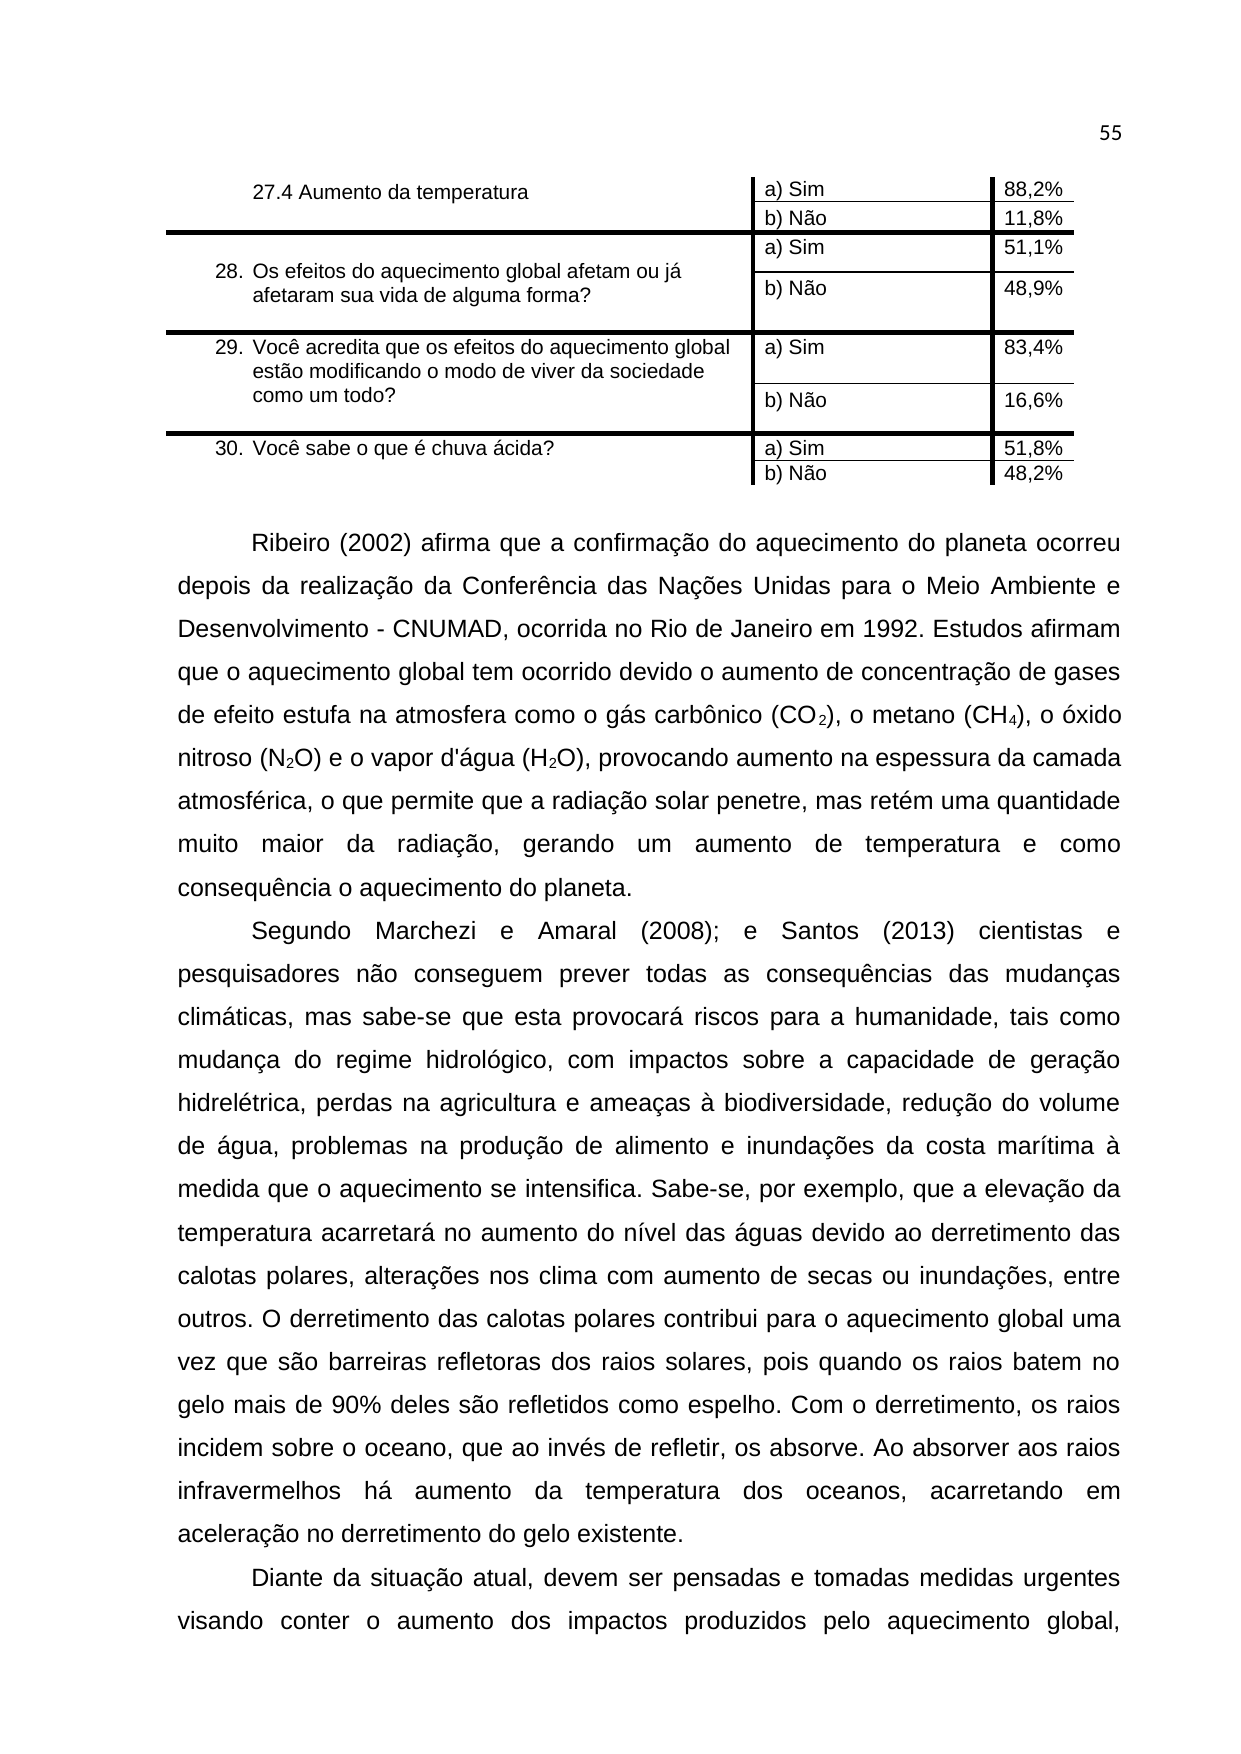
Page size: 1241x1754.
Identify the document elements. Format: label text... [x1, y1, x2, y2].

table_cell 51,8% [995, 436, 1074, 459]
table_cell Você acredita que os efeitos do aquecimento global estão modificando o modo de viver da sociedade como um todo? [166, 335, 751, 431]
table_cell 48,2% [995, 461, 1074, 484]
table_header 27.4 Aumento da temperatura [166, 177, 751, 230]
table_cell a) Sim [755, 235, 990, 271]
text Segundo Marchezi e Amaral (2008); e Santos (2013) cientistas e pesquisadores não conseguem prever todas as consequências das mudanças climáticas, mas sabe-se que esta provocará riscos para a humanidade, tais como mudança do regime hidrológico, com impactos sobre a capacidade de geração hidrelétrica, perdas na agricultura e ameaças à biodiversidade, redução do volume de água, problemas na produção de alimento e inundações da costa marítima à medida que o aquecimento se intensifica. Sabe-se, por exemplo, que a elevação da temperatura acarretará no aumento do nível das águas devido ao derretimento das calotas polares, alterações nos clima com aumento de secas ou inundações, entre outros. O derretimento das calotas polares contribui para o aquecimento global uma vez que são barreiras refletoras dos raios solares, pois quando os raios batem no gelo mais de 90% deles são refletidos como espelho. Com o derretimento, os raios incidem sobre o oceano, que ao invés de refletir, os absorve. Ao absorver aos raios infravermelhos há aumento da temperatura dos oceanos, acarretando em aceleração no derretimento do gelo existente. [177, 916, 1122, 1548]
table_cell 83,4% [995, 335, 1074, 383]
table_cell a) Sim [755, 436, 990, 459]
table_cell Os efeitos do aquecimento global afetam ou já afetaram sua vida de alguma forma? [166, 235, 751, 330]
table_cell a) Sim [755, 335, 990, 383]
table_cell 51,1% [995, 235, 1074, 271]
table_cell 48,9% [995, 273, 1074, 330]
table_cell b) Não [755, 461, 990, 484]
table_cell 16,6% [995, 384, 1074, 431]
table_header a) Sim [755, 177, 990, 201]
table_cell Você sabe o que é chuva ácida? [166, 436, 751, 484]
table_cell b) Não [755, 273, 990, 330]
table_cell 11,8% [995, 202, 1074, 230]
text Ribeiro (2002) afirma que a confirmação do aquecimento do planeta ocorreu depois da realização da Conferência das Nações Unidas para o Meio Ambiente e Desenvolvimento - CNUMAD, ocorrida no Rio de Janeiro em 1992. Estudos afirmam que o aquecimento global tem ocorrido devido o aumento de concentração de gases de efeito estufa na atmosfera como o gás carbônico (CO2), o metano (CH4), o óxido nitroso (N2O) e o vapor d'água (H2O), provocando aumento na espessura da camada atmosférica, o que permite que a radiação solar penetre, mas retém uma quantidade muito maior da radiação, gerando um aumento de temperatura e como consequência o aquecimento do planeta. [177, 528, 1122, 901]
table_cell b) Não [755, 384, 990, 431]
table_header 88,2% [995, 177, 1074, 201]
table_cell b) Não [755, 202, 990, 230]
